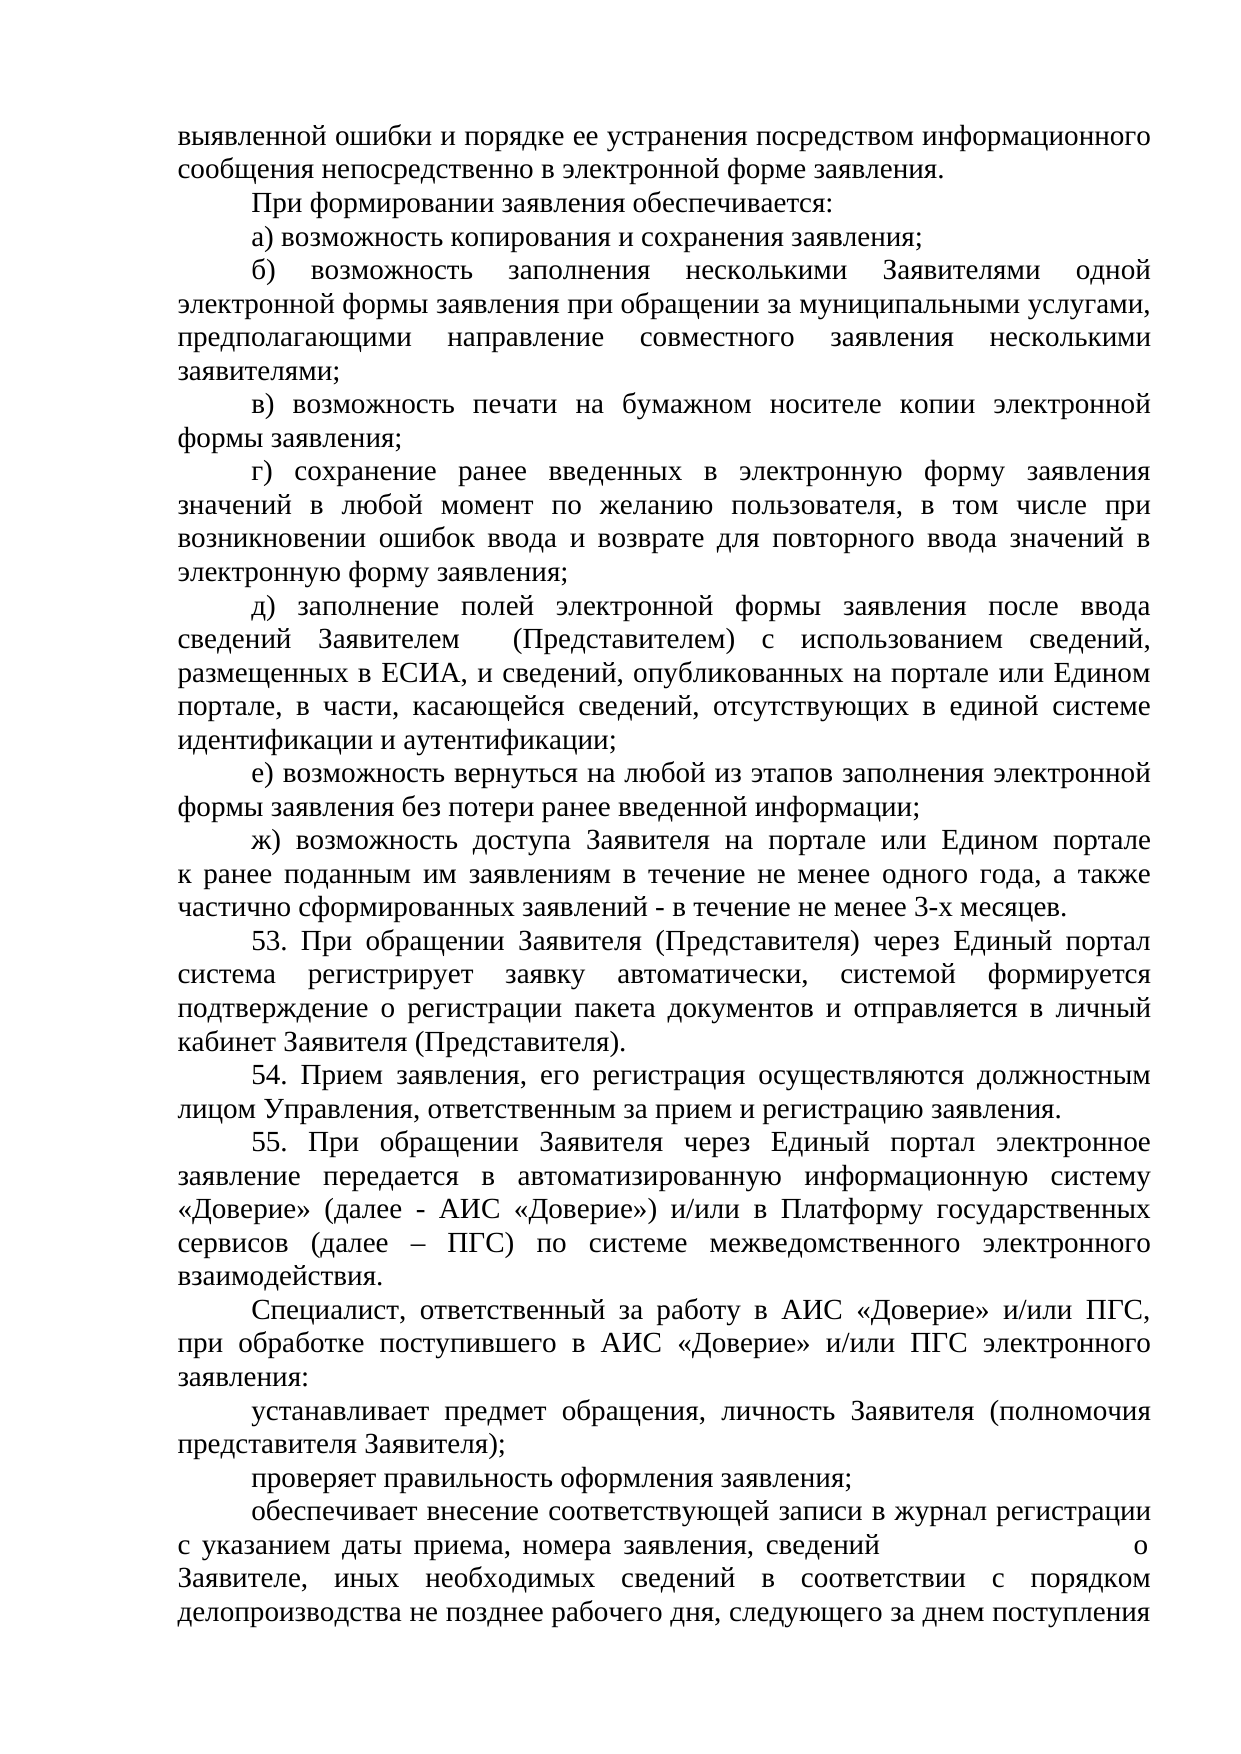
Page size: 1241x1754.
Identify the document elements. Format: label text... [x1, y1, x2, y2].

text д) заполнение полей электронной формы заявления после ввода сведений Заявителем (Представителем) с использованием сведений, размещенных в ЕСИА, и сведений, опубликованных на портале или Едином портале, в части, касающейся сведений, отсутствующих в единой системе идентификации и аутентификации; [177, 588, 1152, 755]
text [177, 118, 1152, 185]
text а) возможность копирования и сохранения заявления; [177, 219, 1152, 252]
text При формировании заявления обеспечивается: [177, 185, 1152, 219]
text ж) возможность доступа Заявителя на портале или Едином портале к ранее поданным им заявлениям в течение не менее одного года, а также частично сформированных заявлений - в течение не менее 3-х месяцев. [177, 822, 1152, 923]
text устанавливает предмет обращения, личность Заявителя (полномочия представителя Заявителя); [177, 1393, 1152, 1460]
text в) возможность печати на бумажном носителе копии электронной формы заявления; [177, 386, 1152, 453]
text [177, 1493, 1152, 1627]
text 53. При обращении Заявителя (Представителя) через Единый портал система регистрирует заявку автоматически, системой формируется подтверждение о регистрации пакета документов и отправляется в личный кабинет Заявителя (Представителя). [177, 923, 1152, 1057]
text г) сохранение ранее введенных в электронную форму заявления значений в любой момент по желанию пользователя, в том числе при возникновении ошибок ввода и возврате для повторного ввода значений в электронную форму заявления; [177, 453, 1152, 588]
text проверяет правильность оформления заявления; [177, 1460, 1152, 1493]
text б) возможность заполнения несколькими Заявителями одной электронной формы заявления при обращении за муниципальными услугами, предполагающими направление совместного заявления несколькими заявителями; [177, 252, 1152, 386]
text 55. При обращении Заявителя через Единый портал электронное заявление передается в автоматизированную информационную систему «Доверие» (далее - АИС «Доверие») и/или в Платформу государственных сервисов (далее – ПГС) по системе межведомственного электронного взаимодействия. [177, 1124, 1152, 1292]
text Специалист, ответственный за работу в АИС «Доверие» и/или ПГС, при обработке поступившего в АИС «Доверие» и/или ПГС электронного заявления: [177, 1292, 1152, 1393]
text 54. Прием заявления, его регистрация осуществляются должностным лицом Управления, ответственным за прием и регистрацию заявления. [177, 1057, 1152, 1124]
text е) возможность вернуться на любой из этапов заполнения электронной формы заявления без потери ранее введенной информации; [177, 755, 1152, 822]
